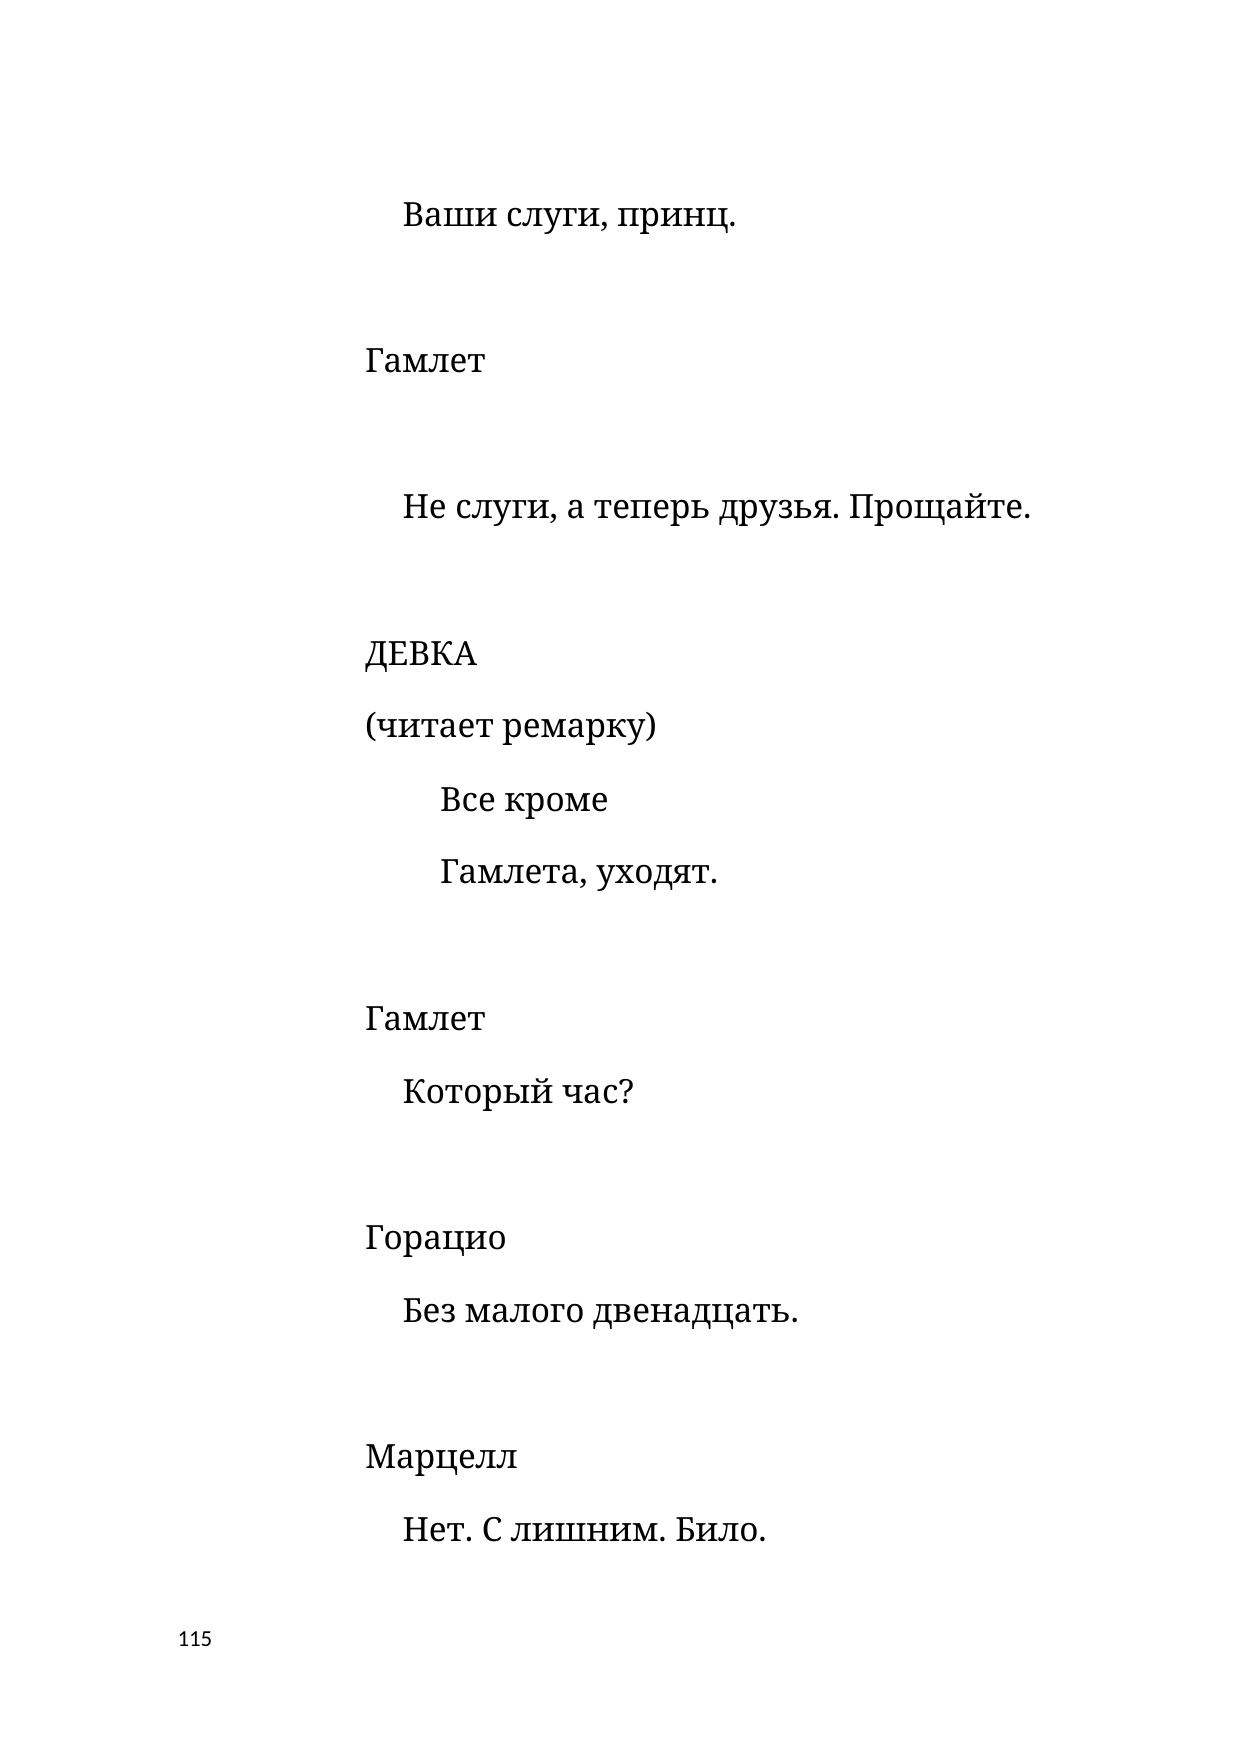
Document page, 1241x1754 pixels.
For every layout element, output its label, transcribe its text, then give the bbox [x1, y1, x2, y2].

text Ваши слуги, принц. [402, 191, 1152, 237]
text Гамлет [365, 994, 1152, 1040]
text Все кроме [440, 775, 1152, 821]
text Который час? [402, 1067, 1152, 1113]
text Без малого двенадцать. [402, 1286, 1152, 1332]
text Горацио [365, 1213, 1152, 1259]
text (читает ремарку) [365, 702, 1152, 748]
text Гамлет [365, 337, 1152, 383]
text ДЕВКА [365, 629, 1152, 675]
text Нет. С лишним. Било. [402, 1506, 1152, 1551]
text Не слуги, а теперь друзья. Прощайте. [402, 483, 1152, 529]
text Марцелл [365, 1432, 1152, 1478]
text Гамлета, уходят. [440, 848, 1152, 894]
